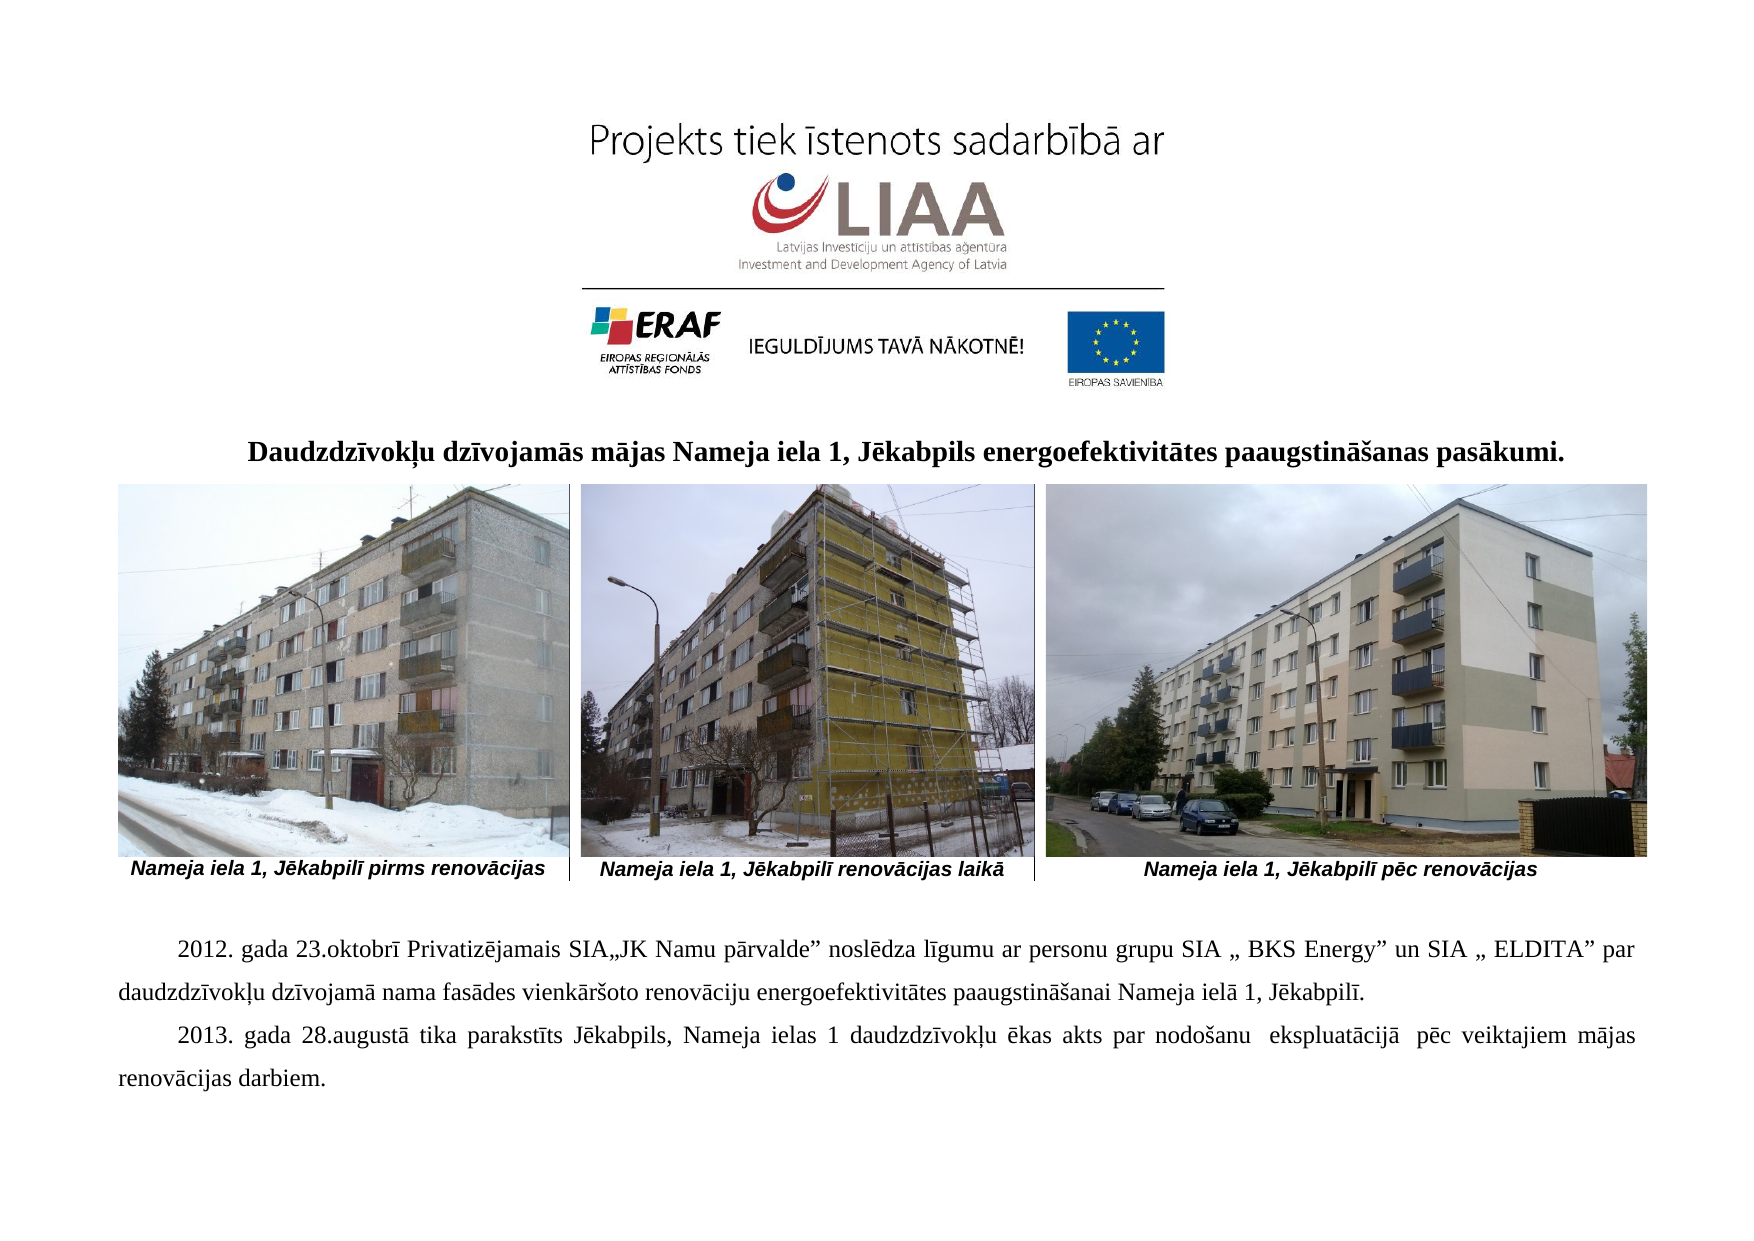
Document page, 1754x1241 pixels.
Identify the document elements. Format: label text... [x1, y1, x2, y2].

picture [118, 484, 570, 857]
picture [542, 88, 1212, 409]
text 2013. gada 28.augustā tika parakstīts Jēkabpils, Nameja ielas 1 daudzdzīvokļu ēkas akts par nodošanu ekspluatācijā pēc veiktajiem mājas renovācijas darbiem. [118, 1020, 1636, 1092]
text Daudzdzīvokļu dzīvojamās mājas Nameja iela 1, Jēkabpils energoefektivitātes paaugstināšanas pasākumi. [118, 434, 1636, 467]
table_header Nameja iela 1, Jēkabpilī pēc renovācijas [1035, 484, 1647, 881]
table_header Nameja iela 1, Jēkabpilī renovācijas laikā [570, 484, 1034, 881]
picture [1045, 484, 1648, 857]
text 2012. gada 23.oktobrī Privatizējamais SIA„JK Namu pārvalde” noslēdza līgumu ar personu grupu SIA „ BKS Energy” un SIA „ ELDITA” par daudzdzīvokļu dzīvojamā nama fasādes vienkāršoto renovāciju energoefektivitātes paaugstināšanai Nameja ielā 1, Jēkabpilī. [118, 934, 1636, 1006]
table_header Nameja iela 1, Jēkabpilī pirms renovācijas [107, 484, 569, 881]
picture [580, 484, 1035, 857]
